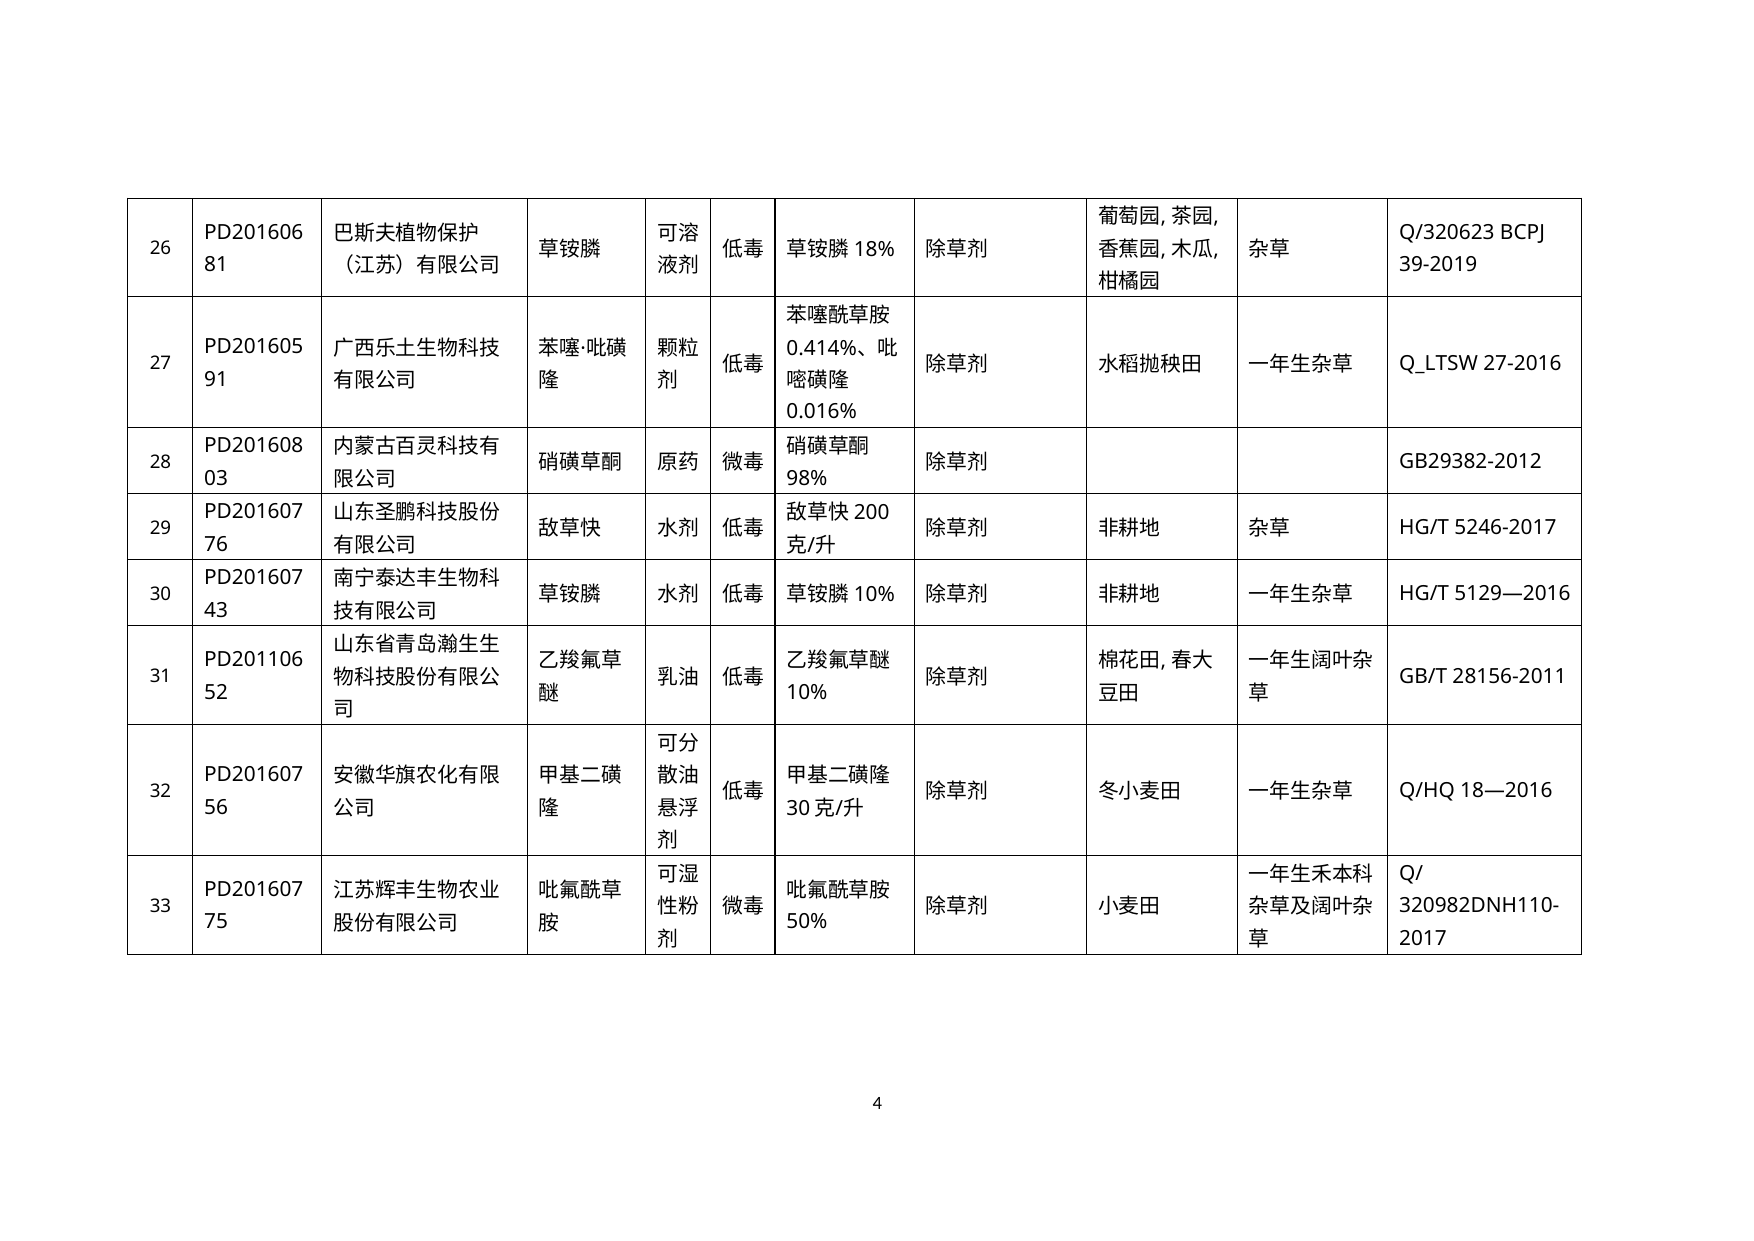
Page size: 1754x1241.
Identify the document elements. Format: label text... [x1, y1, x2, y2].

table_cell 一年生杂草 [1238, 560, 1387, 625]
table_cell 水稻抛秧田 [1087, 297, 1237, 427]
table_cell 草铵膦 [528, 199, 645, 296]
table_cell HG/T 5129—2016 [1388, 560, 1581, 625]
table_cell 可溶液剂 [646, 199, 710, 296]
table_cell 30 [128, 560, 192, 625]
table_cell PD20160756 [193, 725, 321, 855]
table_cell PD20160803 [193, 428, 321, 493]
table_cell 除草剂 [915, 560, 1086, 625]
table_cell 内蒙古百灵科技有限公司 [322, 428, 527, 493]
table_cell PD20160591 [193, 297, 321, 427]
table_cell 小麦田 [1087, 856, 1237, 953]
table_cell 微毒 [711, 428, 774, 493]
table_cell 33 [128, 856, 192, 953]
table_cell 颗粒剂 [646, 297, 710, 427]
table_cell 除草剂 [915, 626, 1086, 724]
table_cell 乙羧氟草醚 10% [776, 626, 914, 724]
table_cell 除草剂 [915, 297, 1086, 427]
table_cell [1238, 428, 1387, 493]
table_cell Q_LTSW 27-2016 [1388, 297, 1581, 427]
table_cell 微毒 [711, 856, 774, 953]
table_cell 一年生杂草 [1238, 725, 1387, 855]
table_cell 吡氟酰草胺 50% [776, 856, 914, 953]
table_cell 一年生禾本科杂草及阔叶杂草 [1238, 856, 1387, 953]
table_cell 低毒 [711, 494, 774, 559]
table_cell GB29382-2012 [1388, 428, 1581, 493]
table_cell 一年生杂草 [1238, 297, 1387, 427]
table_cell PD20160743 [193, 560, 321, 625]
table_cell 甲基二磺隆 [528, 725, 645, 855]
table_cell 非耕地 [1087, 494, 1237, 559]
table_cell 可分散油悬浮剂 [646, 725, 710, 855]
table_cell 除草剂 [915, 725, 1086, 855]
table_cell 28 [128, 428, 192, 493]
table_cell 除草剂 [915, 199, 1086, 296]
table_cell Q/320982DNH110-2017 [1388, 856, 1581, 953]
table_cell 除草剂 [915, 856, 1086, 953]
table_cell 山东省青岛瀚生生物科技股份有限公司 [322, 626, 527, 724]
table_cell 原药 [646, 428, 710, 493]
table_cell 低毒 [711, 626, 774, 724]
table_cell 低毒 [711, 560, 774, 625]
table_cell 杂草 [1238, 199, 1387, 296]
table_cell PD20110652 [193, 626, 321, 724]
table_cell 低毒 [711, 199, 774, 296]
table_cell PD20160776 [193, 494, 321, 559]
table_cell 29 [128, 494, 192, 559]
table_cell 冬小麦田 [1087, 725, 1237, 855]
table_cell 吡氟酰草胺 [528, 856, 645, 953]
table_cell 草铵膦 18% [776, 199, 914, 296]
table_cell 广西乐土生物科技有限公司 [322, 297, 527, 427]
table_cell 硝磺草酮 98% [776, 428, 914, 493]
table_cell 31 [128, 626, 192, 724]
table_cell 低毒 [711, 725, 774, 855]
table_cell 南宁泰达丰生物科技有限公司 [322, 560, 527, 625]
table_cell 敌草快 200克/升 [776, 494, 914, 559]
table_cell 江苏辉丰生物农业股份有限公司 [322, 856, 527, 953]
table_cell 草铵膦 10% [776, 560, 914, 625]
table_cell 乳油 [646, 626, 710, 724]
table_cell 可湿性粉剂 [646, 856, 710, 953]
table_cell 一年生阔叶杂草 [1238, 626, 1387, 724]
table_cell 除草剂 [915, 428, 1086, 493]
table_cell PD20160681 [193, 199, 321, 296]
table_cell 26 [128, 199, 192, 296]
table_cell 山东圣鹏科技股份有限公司 [322, 494, 527, 559]
table_cell 苯噻酰草胺 0.414%、吡嘧磺隆 0.016% [776, 297, 914, 427]
table_cell 草铵膦 [528, 560, 645, 625]
table_cell HG/T 5246-2017 [1388, 494, 1581, 559]
table_cell 苯噻·吡磺隆 [528, 297, 645, 427]
table_cell 硝磺草酮 [528, 428, 645, 493]
table_cell 低毒 [711, 297, 774, 427]
table_cell GB/T 28156-2011 [1388, 626, 1581, 724]
table_cell 杂草 [1238, 494, 1387, 559]
table_cell [1087, 428, 1237, 493]
table_cell 棉花田, 春大豆田 [1087, 626, 1237, 724]
table_cell Q/320623 BCPJ 39-2019 [1388, 199, 1581, 296]
table_cell PD20160775 [193, 856, 321, 953]
table_cell 水剂 [646, 494, 710, 559]
table_cell 敌草快 [528, 494, 645, 559]
table_cell 安徽华旗农化有限公司 [322, 725, 527, 855]
table_cell 葡萄园, 茶园, 香蕉园, 木瓜, 柑橘园 [1087, 199, 1237, 296]
table_cell 非耕地 [1087, 560, 1237, 625]
table_cell Q/HQ 18—2016 [1388, 725, 1581, 855]
table_cell 甲基二磺隆 30克/升 [776, 725, 914, 855]
table_cell 27 [128, 297, 192, 427]
table_cell 巴斯夫植物保护（江苏）有限公司 [322, 199, 527, 296]
table_cell 水剂 [646, 560, 710, 625]
table_cell 32 [128, 725, 192, 855]
table_cell 除草剂 [915, 494, 1086, 559]
table_cell 乙羧氟草醚 [528, 626, 645, 724]
